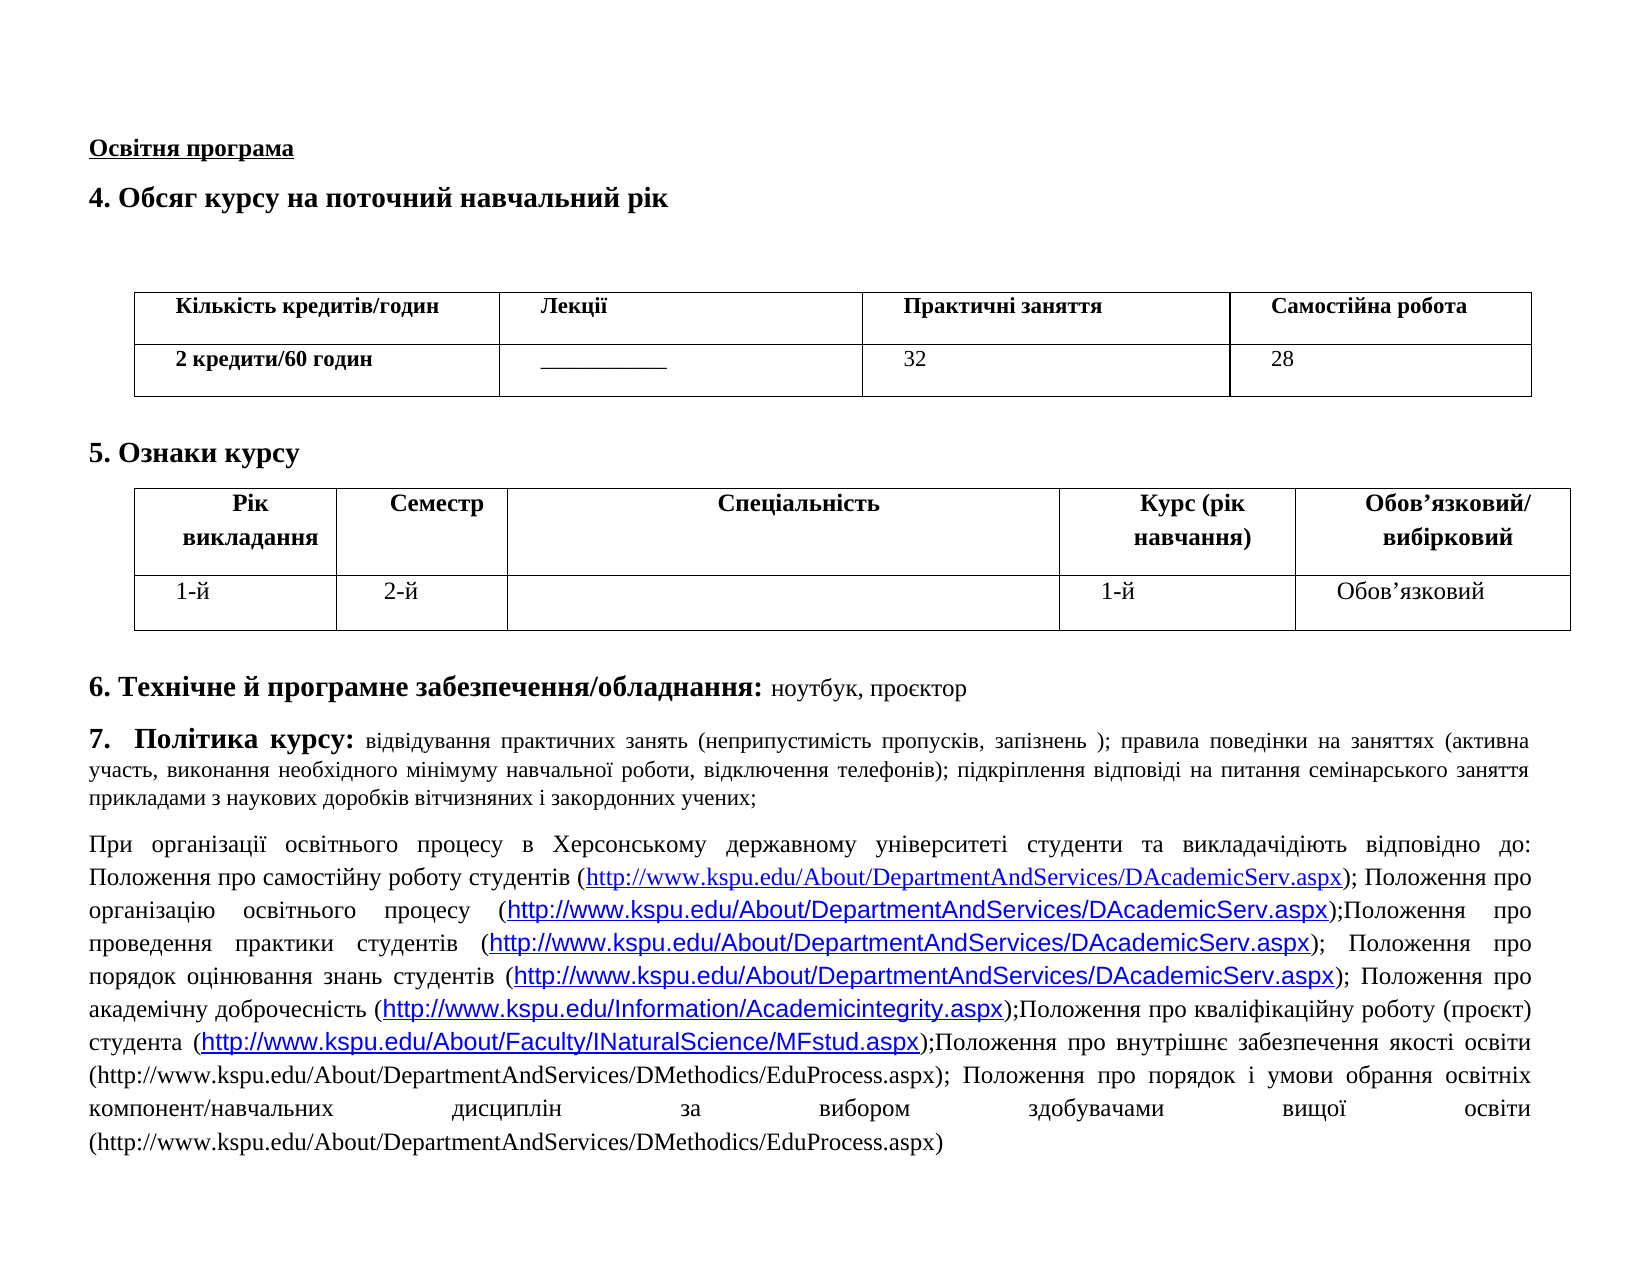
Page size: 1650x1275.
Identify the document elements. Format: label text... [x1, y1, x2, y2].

table_header Курс (рік навчання) [1060, 489, 1295, 575]
text 4. Обсяг курсу на поточний навчальний рік [89, 180, 1532, 213]
text 5. Ознаки курсу [89, 435, 1532, 469]
table_cell 32 [863, 345, 1229, 396]
table_cell 28 [1231, 345, 1531, 396]
table_header Лекції [500, 293, 862, 344]
table_header Самостійна робота [1231, 293, 1531, 344]
table_header Кількість кредитів/годин [135, 293, 499, 344]
table_header Рік викладання [135, 489, 336, 575]
table_cell 1-й [135, 576, 336, 629]
table_header Спеціальність [508, 489, 1059, 575]
text 6. Технічне й програмне забезпечення/обладнання: ноутбук, проєктор [89, 669, 1532, 703]
text 7. Політика курсу: відвідування практичних занять (неприпустимість пропусків, запізнень ); правила поведінки на заняттях (активна участь, виконання необхідного мінімуму навчальної роботи, відключення телефонів); підкріплення відповіді на питання семінарського заняття прикладами з наукових доробків вітчизняних і закордонних учених; [89, 721, 1532, 811]
table_header Обов’язковий/ вибірковий [1296, 489, 1570, 575]
table_header Практичні заняття [863, 293, 1229, 344]
table_cell 2-й [337, 576, 507, 629]
text При організації освітнього процесу в Херсонському державному університеті студенти та викладачідіють відповідно до: Положення про самостійну роботу студентів (http://www.kspu.edu/About/DepartmentAndServices/DAcademicServ.aspx); Положення про організацію освітнього процесу (http://www.kspu.edu/About/DepartmentAndServices/DAcademicServ.aspx);Положення про проведення практики студентів (http://www.kspu.edu/About/DepartmentAndServices/DAcademicServ.aspx); Положення про порядок оцінювання знань студентів (http://www.kspu.edu/About/DepartmentAndServices/DAcademicServ.aspx); Положення про академічну доброчесність (http://www.kspu.edu/Information/Academicintegrity.aspx);Положення про кваліфікаційну роботу (проєкт) студента (http://www.kspu.edu/About/Faculty/INaturalScience/MFstud.aspx);Положення про внутрішнє забезпечення якості освіти (http://www.kspu.edu/About/DepartmentAndServices/DMethodics/EduProcess.aspx); Положення про порядок і умови обрання освітніх компонент/навчальних дисциплін за вибором здобувачами вищої освіти (http://www.kspu.edu/About/DepartmentAndServices/DMethodics/EduProcess.aspx) [89, 829, 1532, 1155]
table_cell Обов’язковий [1296, 576, 1570, 629]
table_cell 2 кредити/60 годин [135, 345, 499, 396]
table_header Семестр [337, 489, 507, 575]
table_cell [508, 576, 1059, 629]
table_cell 1-й [1060, 576, 1295, 629]
table_cell ___________ [500, 345, 862, 396]
text Освітня програма [89, 133, 1532, 162]
